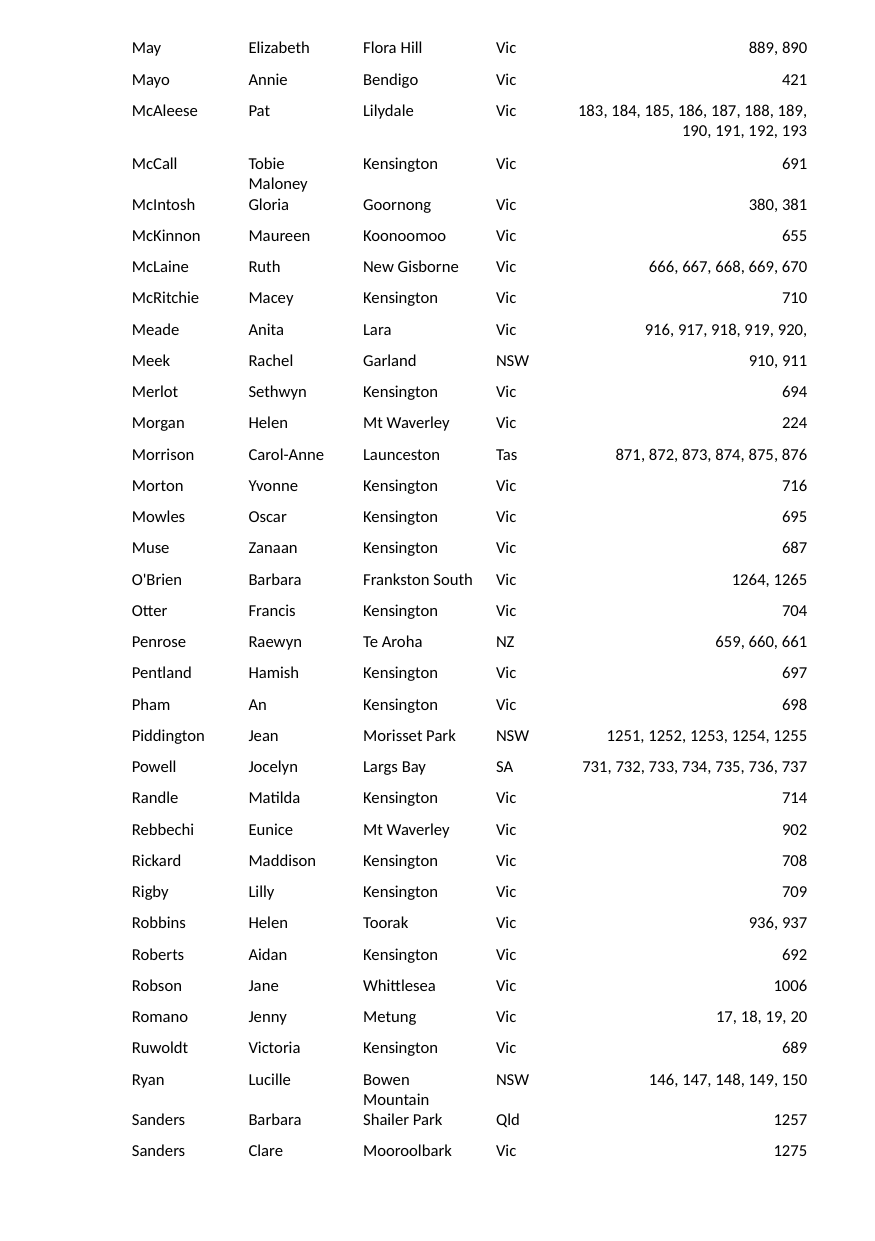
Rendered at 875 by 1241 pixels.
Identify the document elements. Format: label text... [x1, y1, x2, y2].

table_cell Helen [237, 413, 352, 444]
table_cell Kensington [352, 788, 484, 819]
table_cell Vic [485, 1038, 543, 1069]
table_cell Vic [485, 256, 543, 287]
table_cell Tas [485, 444, 543, 475]
table_cell Clare [237, 1141, 352, 1172]
table_cell 146, 147, 148, 149, 150 [543, 1069, 818, 1109]
table_cell 910, 911 [543, 350, 818, 381]
table_cell Vic [485, 850, 543, 881]
table_cell Sanders [120, 1141, 237, 1172]
table_cell Vic [485, 663, 543, 694]
table_cell Rebbechi [120, 819, 237, 850]
table_cell Toorak [352, 913, 484, 944]
table_cell 1257 [543, 1109, 818, 1141]
table_cell Vic [485, 1141, 543, 1172]
table_cell Francis [237, 600, 352, 631]
table_cell Mowles [120, 506, 237, 537]
table_cell Merlot [120, 381, 237, 412]
table_cell Mt Waverley [352, 413, 484, 444]
table_cell Ryan [120, 1069, 237, 1109]
table_cell Helen [237, 913, 352, 944]
table_cell Mooroolbark [352, 1141, 484, 1172]
table_cell 659, 660, 661 [543, 631, 818, 662]
table_cell An [237, 694, 352, 725]
table_cell Vic [485, 881, 543, 912]
table_cell Kensington [352, 881, 484, 912]
table_cell Sethwyn [237, 381, 352, 412]
table_cell McCall [120, 153, 237, 194]
table_cell Kensington [352, 663, 484, 694]
table_cell Randle [120, 788, 237, 819]
table_cell NSW [485, 1069, 543, 1109]
table_cell Vic [485, 1006, 543, 1037]
table_cell Romano [120, 1006, 237, 1037]
table_cell Lilly [237, 881, 352, 912]
table_cell Vic [485, 569, 543, 600]
table_cell Goornong [352, 194, 484, 225]
table_cell McRitchie [120, 288, 237, 319]
table_cell Shailer Park [352, 1109, 484, 1141]
table_cell Piddington [120, 725, 237, 756]
table_cell 421 [543, 69, 818, 100]
table_cell 692 [543, 944, 818, 975]
table_cell Kensington [352, 506, 484, 537]
table_cell Kensington [352, 288, 484, 319]
table_cell 889, 890 [543, 38, 818, 69]
table_cell Frankston South [352, 569, 484, 600]
table_cell Vic [485, 100, 543, 153]
table_cell Kensington [352, 381, 484, 412]
table_cell 666, 667, 668, 669, 670 [543, 256, 818, 287]
table_cell Anita [237, 319, 352, 350]
table_cell 936, 937 [543, 913, 818, 944]
table_cell 902 [543, 819, 818, 850]
table_cell Carol-Anne [237, 444, 352, 475]
table_cell 1251, 1252, 1253, 1254, 1255 [543, 725, 818, 756]
table_cell Vic [485, 944, 543, 975]
table_cell 1264, 1265 [543, 569, 818, 600]
table_cell Elizabeth [237, 38, 352, 69]
table_cell Lilydale [352, 100, 484, 153]
table_cell Morton [120, 475, 237, 506]
table_cell Rigby [120, 881, 237, 912]
table_cell SA [485, 756, 543, 787]
table_cell 871, 872, 873, 874, 875, 876 [543, 444, 818, 475]
table_cell Eunice [237, 819, 352, 850]
table_cell 689 [543, 1038, 818, 1069]
table_cell 695 [543, 506, 818, 537]
table_cell Vic [485, 788, 543, 819]
table_cell Kensington [352, 850, 484, 881]
table_cell 731, 732, 733, 734, 735, 736, 737 [543, 756, 818, 787]
table_cell Ruwoldt [120, 1038, 237, 1069]
table_cell Hamish [237, 663, 352, 694]
table_cell Kensington [352, 538, 484, 569]
table_cell Vic [485, 913, 543, 944]
table_cell Pham [120, 694, 237, 725]
table_cell Macey [237, 288, 352, 319]
table_cell Gloria [237, 194, 352, 225]
table_cell McKinnon [120, 225, 237, 256]
table_cell Annie [237, 69, 352, 100]
table_cell New Gisborne [352, 256, 484, 287]
table_cell Vic [485, 506, 543, 537]
table_cell 697 [543, 663, 818, 694]
table_cell NZ [485, 631, 543, 662]
table_cell Oscar [237, 506, 352, 537]
table_cell Vic [485, 475, 543, 506]
table_cell Mayo [120, 69, 237, 100]
table_cell Koonoomoo [352, 225, 484, 256]
table_cell Barbara [237, 1109, 352, 1141]
table_cell Raewyn [237, 631, 352, 662]
table_cell 655 [543, 225, 818, 256]
table_cell Kensington [352, 475, 484, 506]
table_cell Largs Bay [352, 756, 484, 787]
table_cell 17, 18, 19, 20 [543, 1006, 818, 1037]
table_cell Maddison [237, 850, 352, 881]
table_cell Vic [485, 38, 543, 69]
table_cell Vic [485, 975, 543, 1006]
table_cell Vic [485, 413, 543, 444]
table_cell Meade [120, 319, 237, 350]
table_cell Rickard [120, 850, 237, 881]
table_cell Pentland [120, 663, 237, 694]
table_cell 709 [543, 881, 818, 912]
table_cell Ruth [237, 256, 352, 287]
table_cell Jane [237, 975, 352, 1006]
table_cell 698 [543, 694, 818, 725]
table_cell Meek [120, 350, 237, 381]
table_cell McIntosh [120, 194, 237, 225]
table_cell Bowen Mountain [352, 1069, 484, 1109]
table_cell Rachel [237, 350, 352, 381]
table_cell Sanders [120, 1109, 237, 1141]
table_cell NSW [485, 350, 543, 381]
table_cell Kensington [352, 600, 484, 631]
table_cell 1006 [543, 975, 818, 1006]
table_cell Vic [485, 153, 543, 194]
table_cell 694 [543, 381, 818, 412]
table_cell NSW [485, 725, 543, 756]
table_cell Garland [352, 350, 484, 381]
table_cell Aidan [237, 944, 352, 975]
table_cell 691 [543, 153, 818, 194]
table_cell Vic [485, 381, 543, 412]
table_cell 916, 917, 918, 919, 920, [543, 319, 818, 350]
table_cell Jocelyn [237, 756, 352, 787]
table_cell Kensington [352, 944, 484, 975]
table_cell 224 [543, 413, 818, 444]
table_cell 687 [543, 538, 818, 569]
table_cell Powell [120, 756, 237, 787]
table_cell 704 [543, 600, 818, 631]
table_cell Robson [120, 975, 237, 1006]
table_cell Metung [352, 1006, 484, 1037]
table_cell 380, 381 [543, 194, 818, 225]
table_cell Vic [485, 319, 543, 350]
table_cell Qld [485, 1109, 543, 1141]
table_cell Roberts [120, 944, 237, 975]
table_cell 714 [543, 788, 818, 819]
table_cell Vic [485, 694, 543, 725]
table_cell Otter [120, 600, 237, 631]
table_cell Vic [485, 538, 543, 569]
table_cell Vic [485, 600, 543, 631]
table_cell Maureen [237, 225, 352, 256]
table_cell Kensington [352, 694, 484, 725]
table_cell Jean [237, 725, 352, 756]
table_cell Penrose [120, 631, 237, 662]
table_cell Vic [485, 69, 543, 100]
table_cell Flora Hill [352, 38, 484, 69]
table_cell May [120, 38, 237, 69]
table_cell Lucille [237, 1069, 352, 1109]
table_cell 1275 [543, 1141, 818, 1172]
table_cell 710 [543, 288, 818, 319]
table_cell Kensington [352, 1038, 484, 1069]
table_cell Morisset Park [352, 725, 484, 756]
table_cell Tobie Maloney [237, 153, 352, 194]
table_cell Vic [485, 194, 543, 225]
table_cell Morrison [120, 444, 237, 475]
table_cell Whittlesea [352, 975, 484, 1006]
table_cell Victoria [237, 1038, 352, 1069]
table_cell Pat [237, 100, 352, 153]
table_cell Launceston [352, 444, 484, 475]
table_cell Zanaan [237, 538, 352, 569]
table_cell Bendigo [352, 69, 484, 100]
table_cell 183, 184, 185, 186, 187, 188, 189, 190, 191, 192, 193 [543, 100, 818, 153]
table_cell Mt Waverley [352, 819, 484, 850]
table_cell Te Aroha [352, 631, 484, 662]
table_cell Matilda [237, 788, 352, 819]
table_cell Morgan [120, 413, 237, 444]
table_cell Yvonne [237, 475, 352, 506]
table_cell Robbins [120, 913, 237, 944]
table_cell Vic [485, 819, 543, 850]
table_cell 716 [543, 475, 818, 506]
table_cell Barbara [237, 569, 352, 600]
table_cell Vic [485, 225, 543, 256]
table_cell McLaine [120, 256, 237, 287]
table_cell McAleese [120, 100, 237, 153]
table_cell Lara [352, 319, 484, 350]
table_cell O'Brien [120, 569, 237, 600]
table_cell 708 [543, 850, 818, 881]
table_cell Muse [120, 538, 237, 569]
table_cell Kensington [352, 153, 484, 194]
table_cell Jenny [237, 1006, 352, 1037]
table_cell Vic [485, 288, 543, 319]
